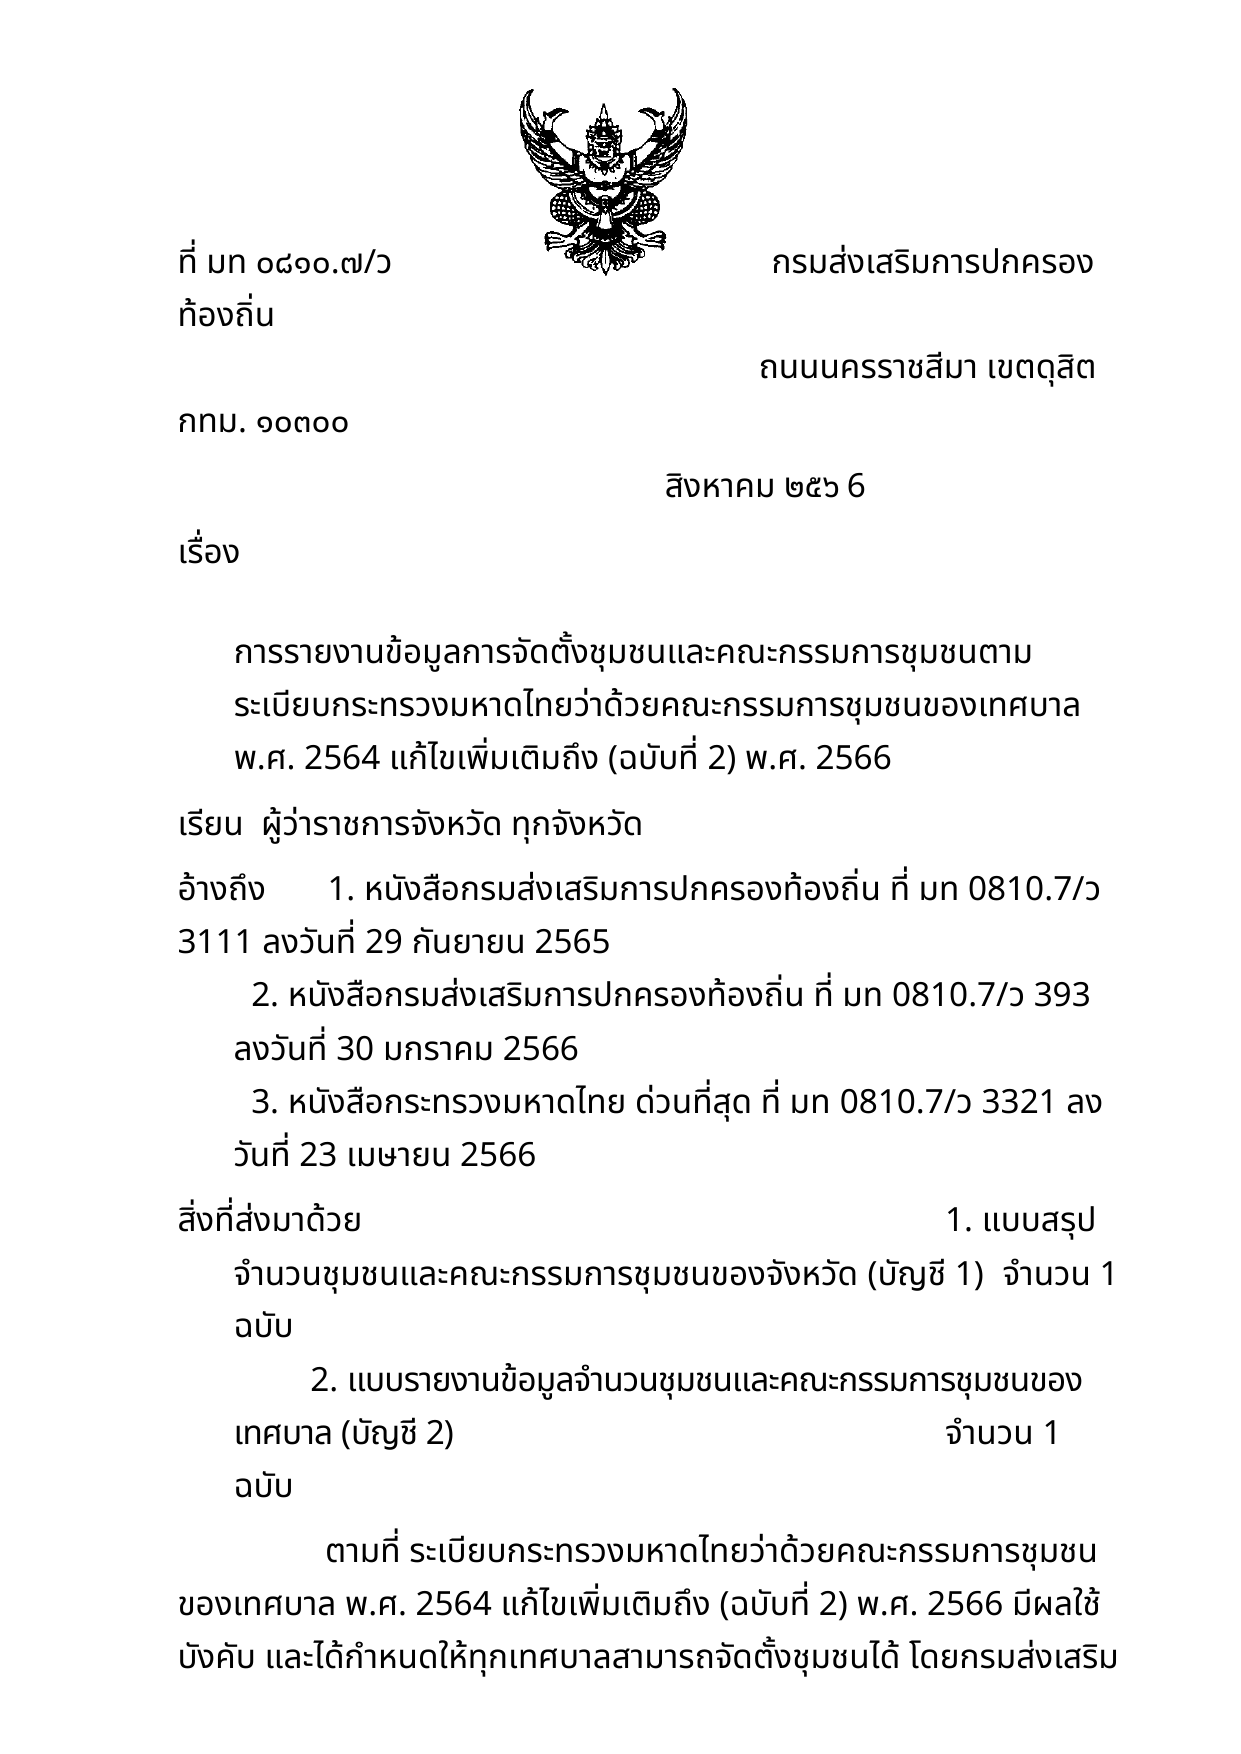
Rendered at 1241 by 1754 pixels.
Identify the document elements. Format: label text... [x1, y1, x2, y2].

text ถนนนครราชสีมา เขตดุสิต กทม. ๑๐๓๐๐ [177, 343, 1122, 447]
picture [518, 88, 688, 237]
text 2. แบบรายงานข้อมูลจำนวนชุมชนและคณะกรรมการชุมชนของเทศบาล (บัญชี 2) จำนวน 1 ฉบับ [177, 1355, 1122, 1512]
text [177, 1527, 1122, 1683]
text ที่ มท ๐๘๑๐.๗/ว กรมส่งเสริมการปกครองท้องถิ่น [177, 237, 1122, 341]
text สิ่งที่ส่งมาด้วย 1. แบบสรุปจำนวนชุมชนและคณะกรรมการชุมชนของจังหวัด (บัญชี 1) จำนวน 1 ฉบับ [177, 1196, 1122, 1353]
text 3. หนังสือกระทรวงมหาดไทย ด่วนที่สุด ที่ มท 0810.7/ว 3321 ลงวันที่ 23 เมษายน 2566 [177, 1077, 1122, 1181]
text สิงหาคม ๒๕๖6 [177, 462, 1122, 513]
text เรื่อง การรายงานข้อมูลการจัดตั้งชุมชนและคณะกรรมการชุมชนตามระเบียบกระทรวงมหาดไทยว่าด้วยคณะกรรมการชุมชนของเทศบาล พ.ศ. 2564 แก้ไขเพิ่มเติมถึง (ฉบับที่ 2) พ.ศ. 2566 [177, 528, 1122, 784]
text 2. หนังสือกรมส่งเสริมการปกครองท้องถิ่น ที่ มท 0810.7/ว 393 ลงวันที่ 30 มกราคม 2566 [177, 971, 1122, 1075]
text เรียน ผู้ว่าราชการจังหวัด ทุกจังหวัด [177, 799, 1122, 850]
text อ้างถึง 1. หนังสือกรมส่งเสริมการปกครองท้องถิ่น ที่ มท 0810.7/ว 3111 ลงวันที่ 29 กันยายน 2565 [177, 865, 1122, 969]
